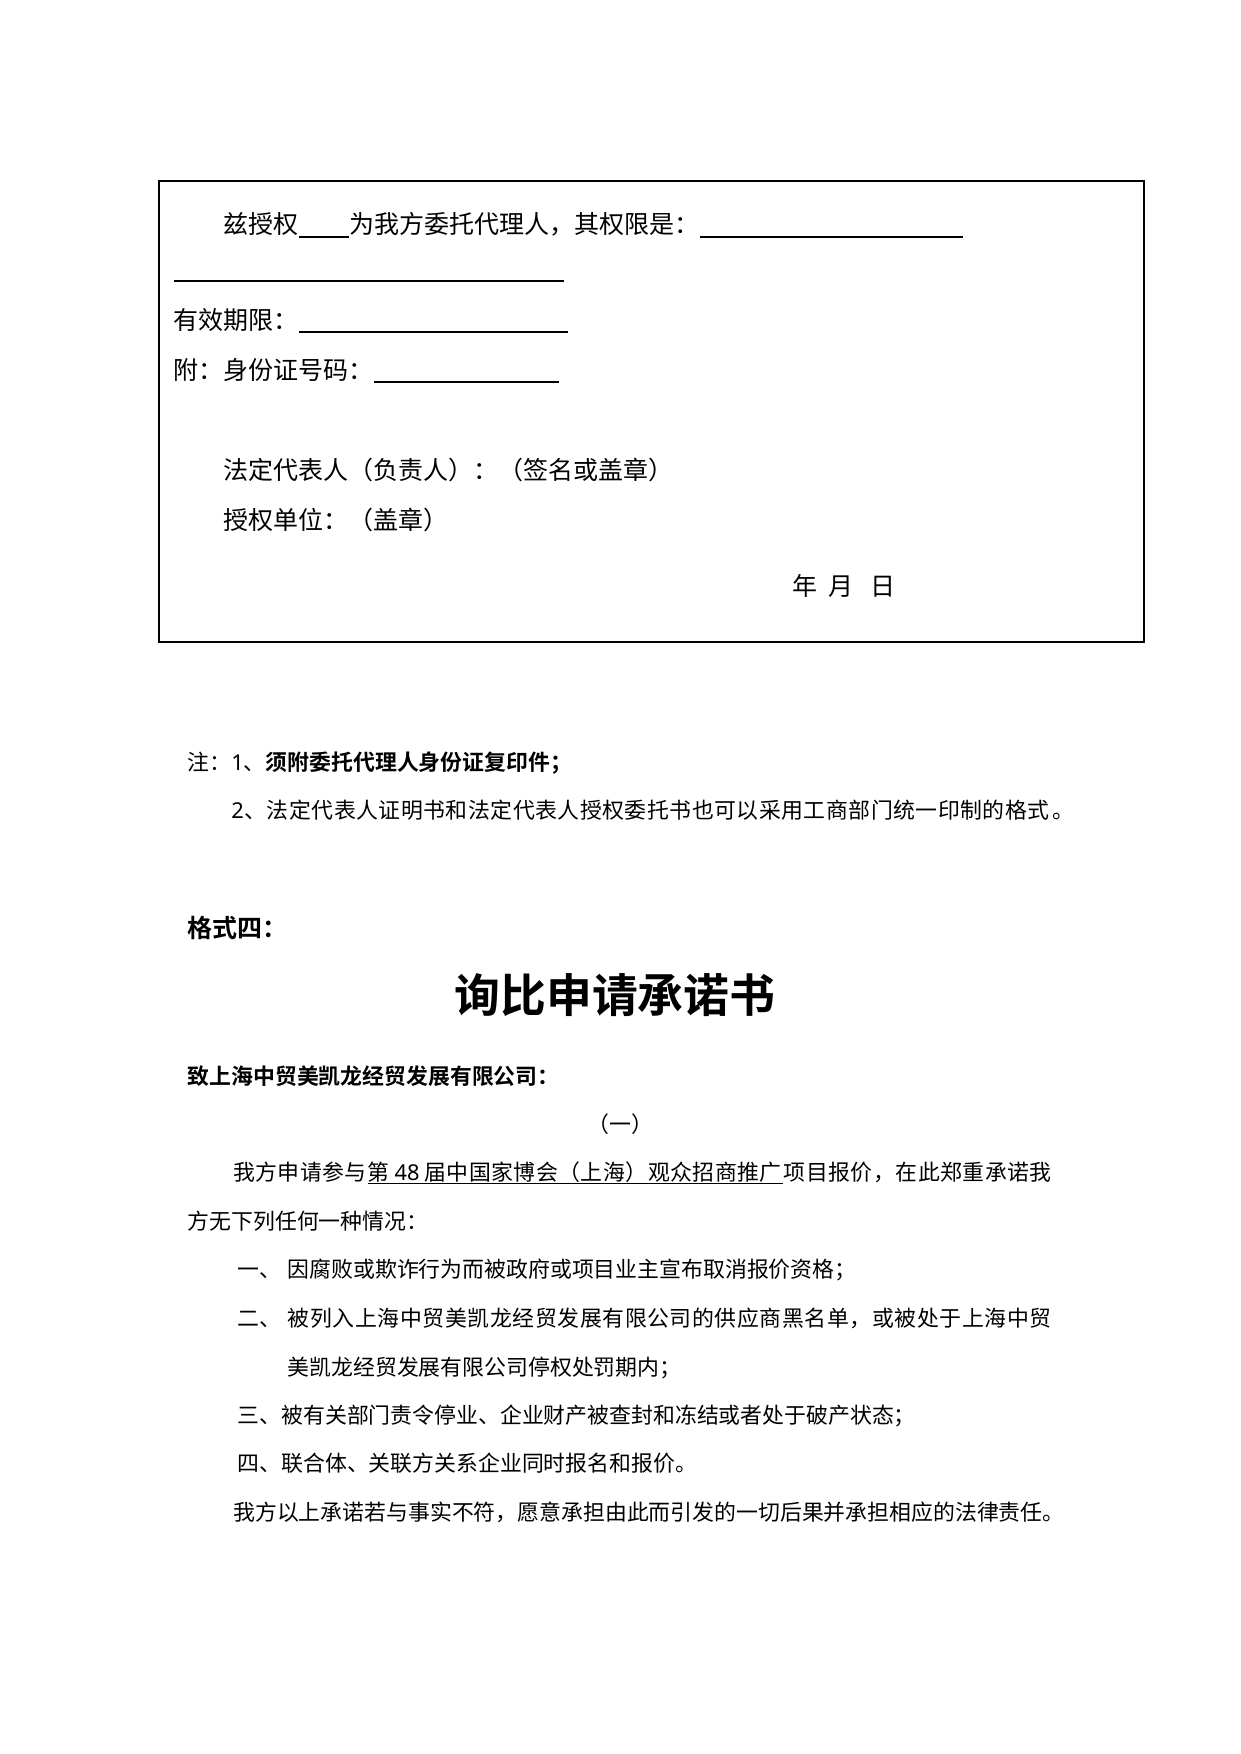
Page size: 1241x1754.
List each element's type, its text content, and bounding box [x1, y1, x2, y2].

text 我方申请参与第48届中国家博会（上海）观众招商推广项目报价，在此郑重承诺我方无下列任何一种情况： [187, 1155, 1053, 1236]
list 被列入上海中贸美凯龙经贸发展有限公司的供应商黑名单，或被处于上海中贸美凯龙经贸发展有限公司停权处罚期内； [237, 1300, 1053, 1382]
text 询比申请承诺书 [187, 959, 1042, 1025]
subtitle 格式四： [187, 894, 1053, 959]
text 注：1、须附委托代理人身份证复印件； [187, 744, 1053, 777]
text 我方以上承诺若与事实不符，愿意承担由此而引发的一切后果并承担相应的法律责任。 [189, 1494, 1053, 1527]
text （一） [187, 1107, 1053, 1139]
text 四、联合体、关联方关系企业同时报名和报价。 [194, 1446, 1053, 1478]
list 因腐败或欺诈行为而被政府或项目业主宣布取消报价资格； [237, 1252, 1053, 1284]
text 三、被有关部门责令停业、企业财产被查封和冻结或者处于破产状态； [194, 1397, 1053, 1430]
text 致上海中贸美凯龙经贸发展有限公司： [187, 1058, 1053, 1091]
text 2、法定代表人证明书和法定代表人授权委托书也可以采用工商部门统一印制的格式。 [187, 793, 1053, 874]
